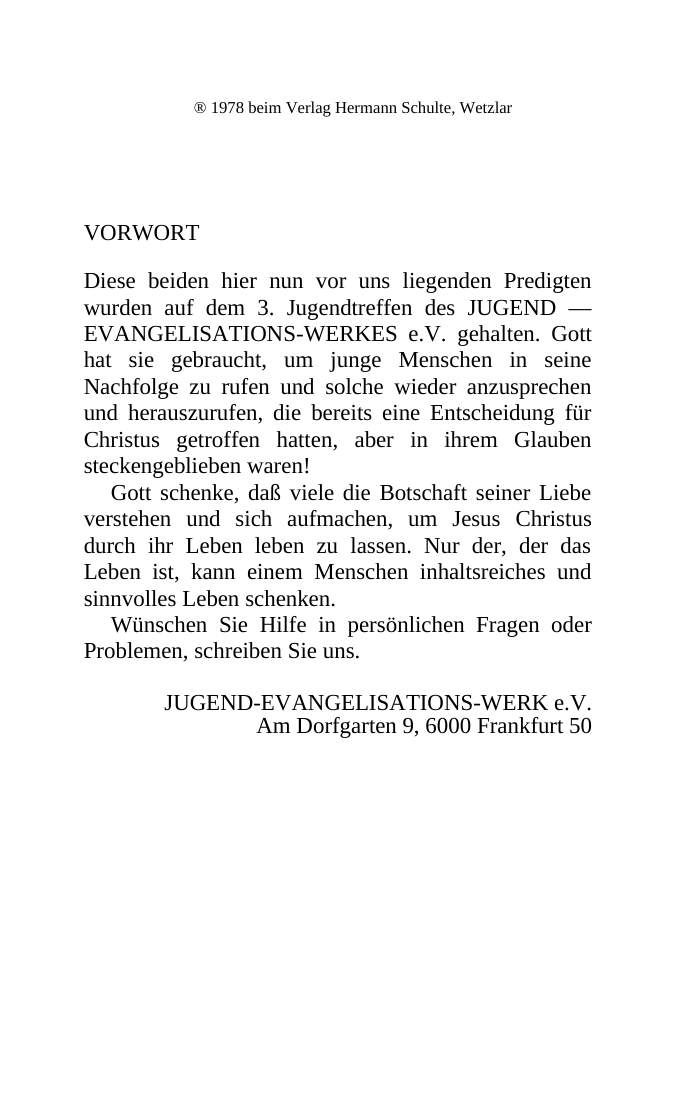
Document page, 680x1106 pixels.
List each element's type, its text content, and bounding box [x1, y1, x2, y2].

text Gott schenke, daß viele die Botschaft seiner Liebe verstehen und sich aufmachen, um Jesus Christus durch ihr Leben leben zu lassen. Nur der, der das Leben ist, kann einem Menschen inhaltsreiches und sinnvolles Leben schenken. [83, 479, 592, 611]
text Am Dorfgarten 9, 6000 Frankfurt 50 [83, 715, 592, 738]
text JUGEND-EVANGELISATIONS-WERK e.V. [83, 692, 592, 715]
text VORWORT [83, 222, 592, 245]
text Diese beiden hier nun vor uns liegenden Predigten wurden auf dem 3. Jugendtreffen des JUGEND — EVANGELISATIONS-WERKES e.V. gehalten. Gott hat sie gebraucht, um junge Menschen in seine Nachfolge zu rufen und solche wieder anzusprechen und herauszurufen, die bereits eine Entscheidung für Christus getroffen hatten, aber in ihrem Glauben steckengeblieben waren! [83, 267, 592, 479]
text Wünschen Sie Hilfe in persönlichen Fragen oder Problemen, schreiben Sie uns. [83, 611, 592, 664]
